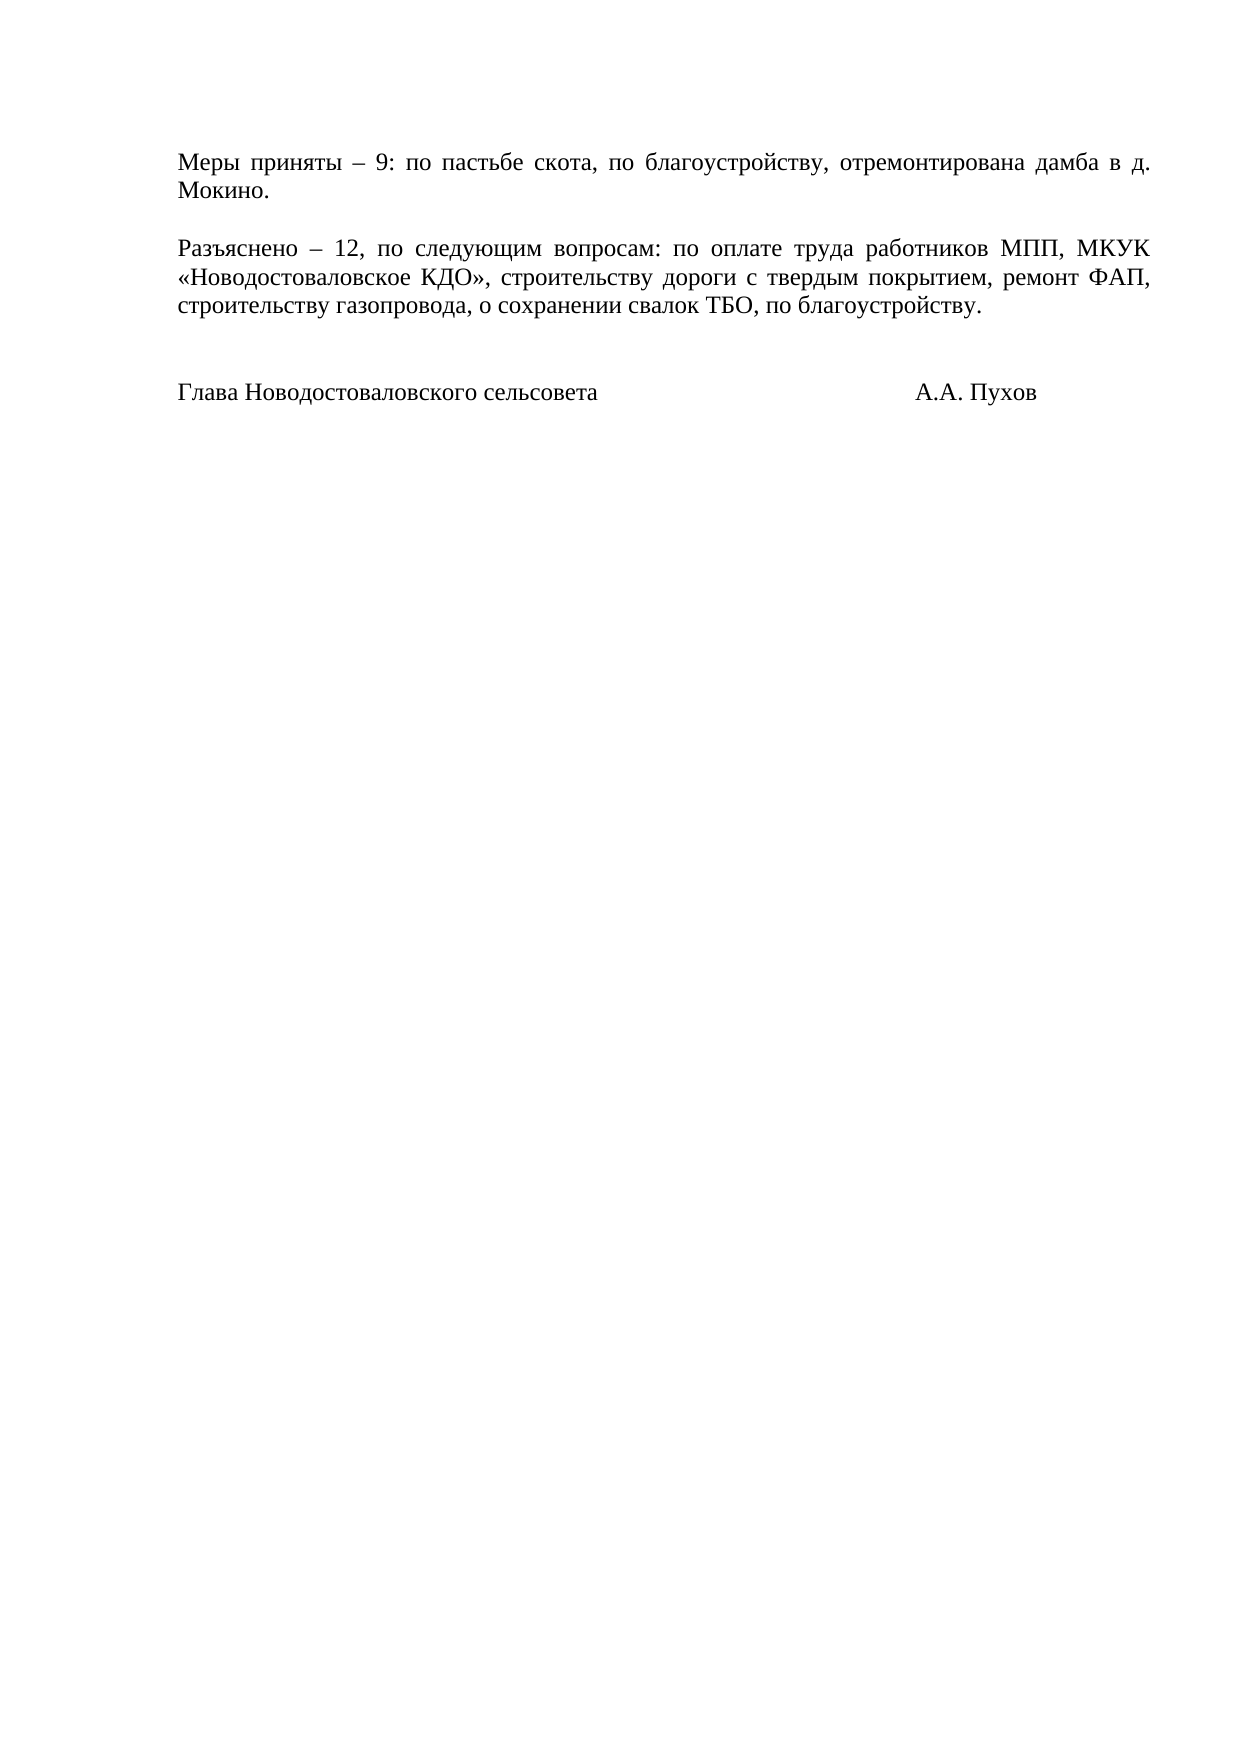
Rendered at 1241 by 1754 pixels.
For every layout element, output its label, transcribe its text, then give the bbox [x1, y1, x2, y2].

text Меры приняты – 9: по пастьбе скота, по благоустройству, отремонтирована дамба в д. Мокино. [177, 147, 1152, 204]
text Глава Новодостоваловского сельсовета А.А. Пухов [177, 377, 1152, 406]
text Разъяснено – 12, по следующим вопросам: по оплате труда работников МПП, МКУК «Новодостоваловское КДО», строительству дороги с твердым покрытием, ремонт ФАП, строительству газопровода, о сохранении свалок ТБО, по благоустройству. [177, 233, 1152, 319]
